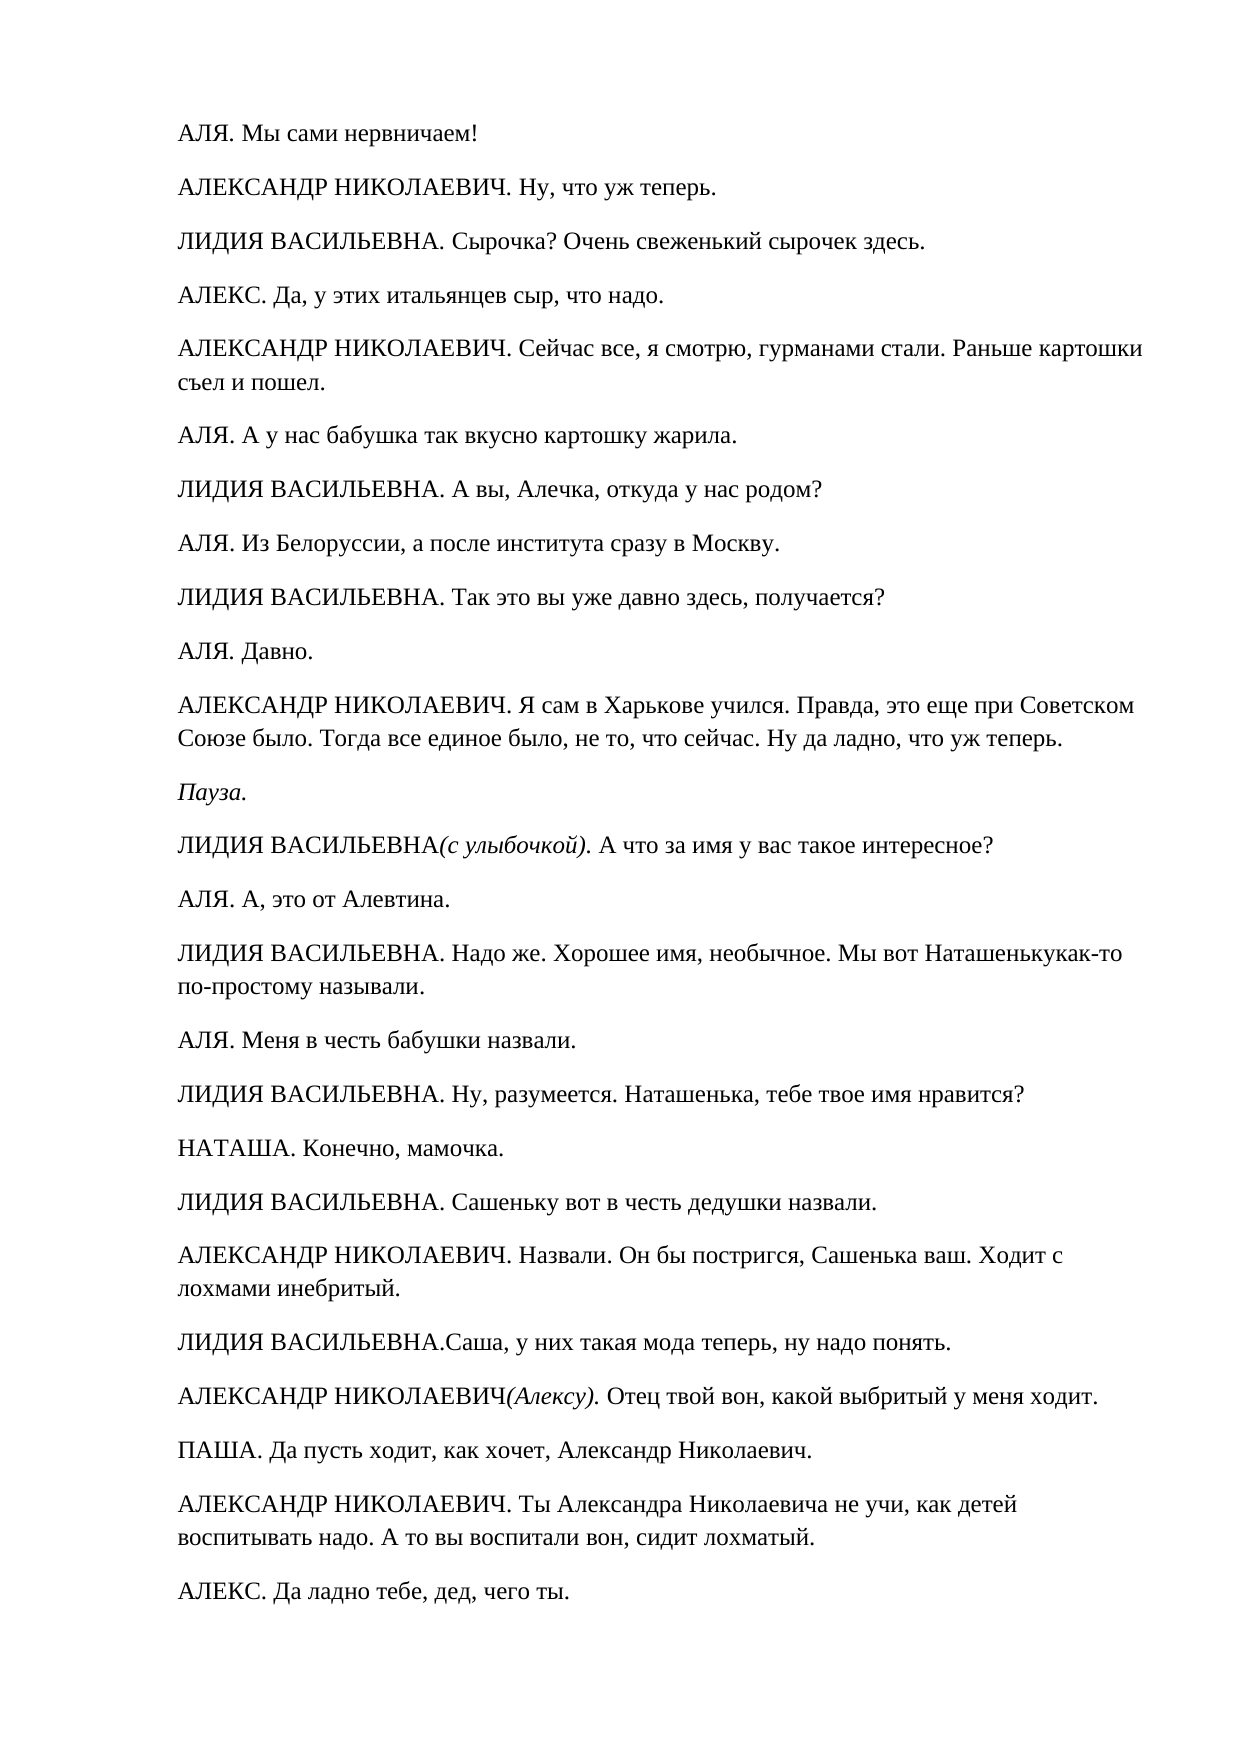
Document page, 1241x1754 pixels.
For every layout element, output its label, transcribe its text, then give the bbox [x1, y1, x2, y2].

text ПАША. Да пусть ходит, как хочет, Александр Николаевич. [177, 1435, 1152, 1464]
text АЛЕКСАНДР НИКОЛАЕВИЧ. Назвали. Он бы постригся, Сашенька ваш. Ходит с лохмами инебритый. [177, 1240, 1152, 1302]
text Пауза. [177, 777, 1152, 805]
text АЛЯ. Мы сами нервничаем! [177, 118, 1152, 147]
text АЛЯ. Из Белоруссии, а после института сразу в Москву. [177, 528, 1152, 557]
text ЛИДИЯ ВАСИЛЬЕВНА. Надо же. Хорошее имя, необычное. Мы вот Наташенькукак-то по-простому называли. [177, 938, 1152, 1000]
text АЛЯ. Меня в честь бабушки назвали. [177, 1025, 1152, 1054]
text АЛЕКСАНДР НИКОЛАЕВИЧ. Ну, что уж теперь. [177, 172, 1152, 201]
text ЛИДИЯ ВАСИЛЬЕВНА. Так это вы уже давно здесь, получается? [177, 582, 1152, 611]
text АЛЯ. А, это от Алевтина. [177, 884, 1152, 913]
text ЛИДИЯ ВАСИЛЬЕВНА. Сашеньку вот в честь дедушки назвали. [177, 1187, 1152, 1215]
text ЛИДИЯ ВАСИЛЬЕВНА. Сырочка? Очень свеженький сырочек здесь. [177, 226, 1152, 254]
text ЛИДИЯ ВАСИЛЬЕВНА. Ну, разумеется. Наташенька, тебе твое имя нравится? [177, 1079, 1152, 1108]
text АЛЕКСАНДР НИКОЛАЕВИЧ. Я сам в Харькове учился. Правда, это еще при Советском Союзе было. Тогда все единое было, не то, что сейчас. Ну да ладно, что уж теперь. [177, 690, 1152, 751]
text ЛИДИЯ ВАСИЛЬЕВНА. А вы, Алечка, откуда у нас родом? [177, 474, 1152, 503]
text АЛЕКСАНДР НИКОЛАЕВИЧ. Ты Александра Николаевича не учи, как детей воспитывать надо. А то вы воспитали вон, сидит лохматый. [177, 1489, 1152, 1551]
text АЛЕКС. Да ладно тебе, дед, чего ты. [177, 1576, 1152, 1604]
text ЛИДИЯ ВАСИЛЬЕВНА.Саша, у них такая мода теперь, ну надо понять. [177, 1327, 1152, 1356]
text АЛЯ. Давно. [177, 636, 1152, 664]
text ЛИДИЯ ВАСИЛЬЕВНА(с улыбочкой). А что за имя у вас такое интересное? [177, 830, 1152, 859]
text АЛЯ. А у нас бабушка так вкусно картошку жарила. [177, 420, 1152, 449]
text АЛЕКСАНДР НИКОЛАЕВИЧ(Алексу). Отец твой вон, какой выбритый у меня ходит. [177, 1381, 1152, 1410]
text АЛЕКС. Да, у этих итальянцев сыр, что надо. [177, 280, 1152, 308]
text НАТАША. Конечно, мамочка. [177, 1133, 1152, 1161]
text АЛЕКСАНДР НИКОЛАЕВИЧ. Сейчас все, я смотрю, гурманами стали. Раньше картошки съел и пошел. [177, 333, 1152, 395]
